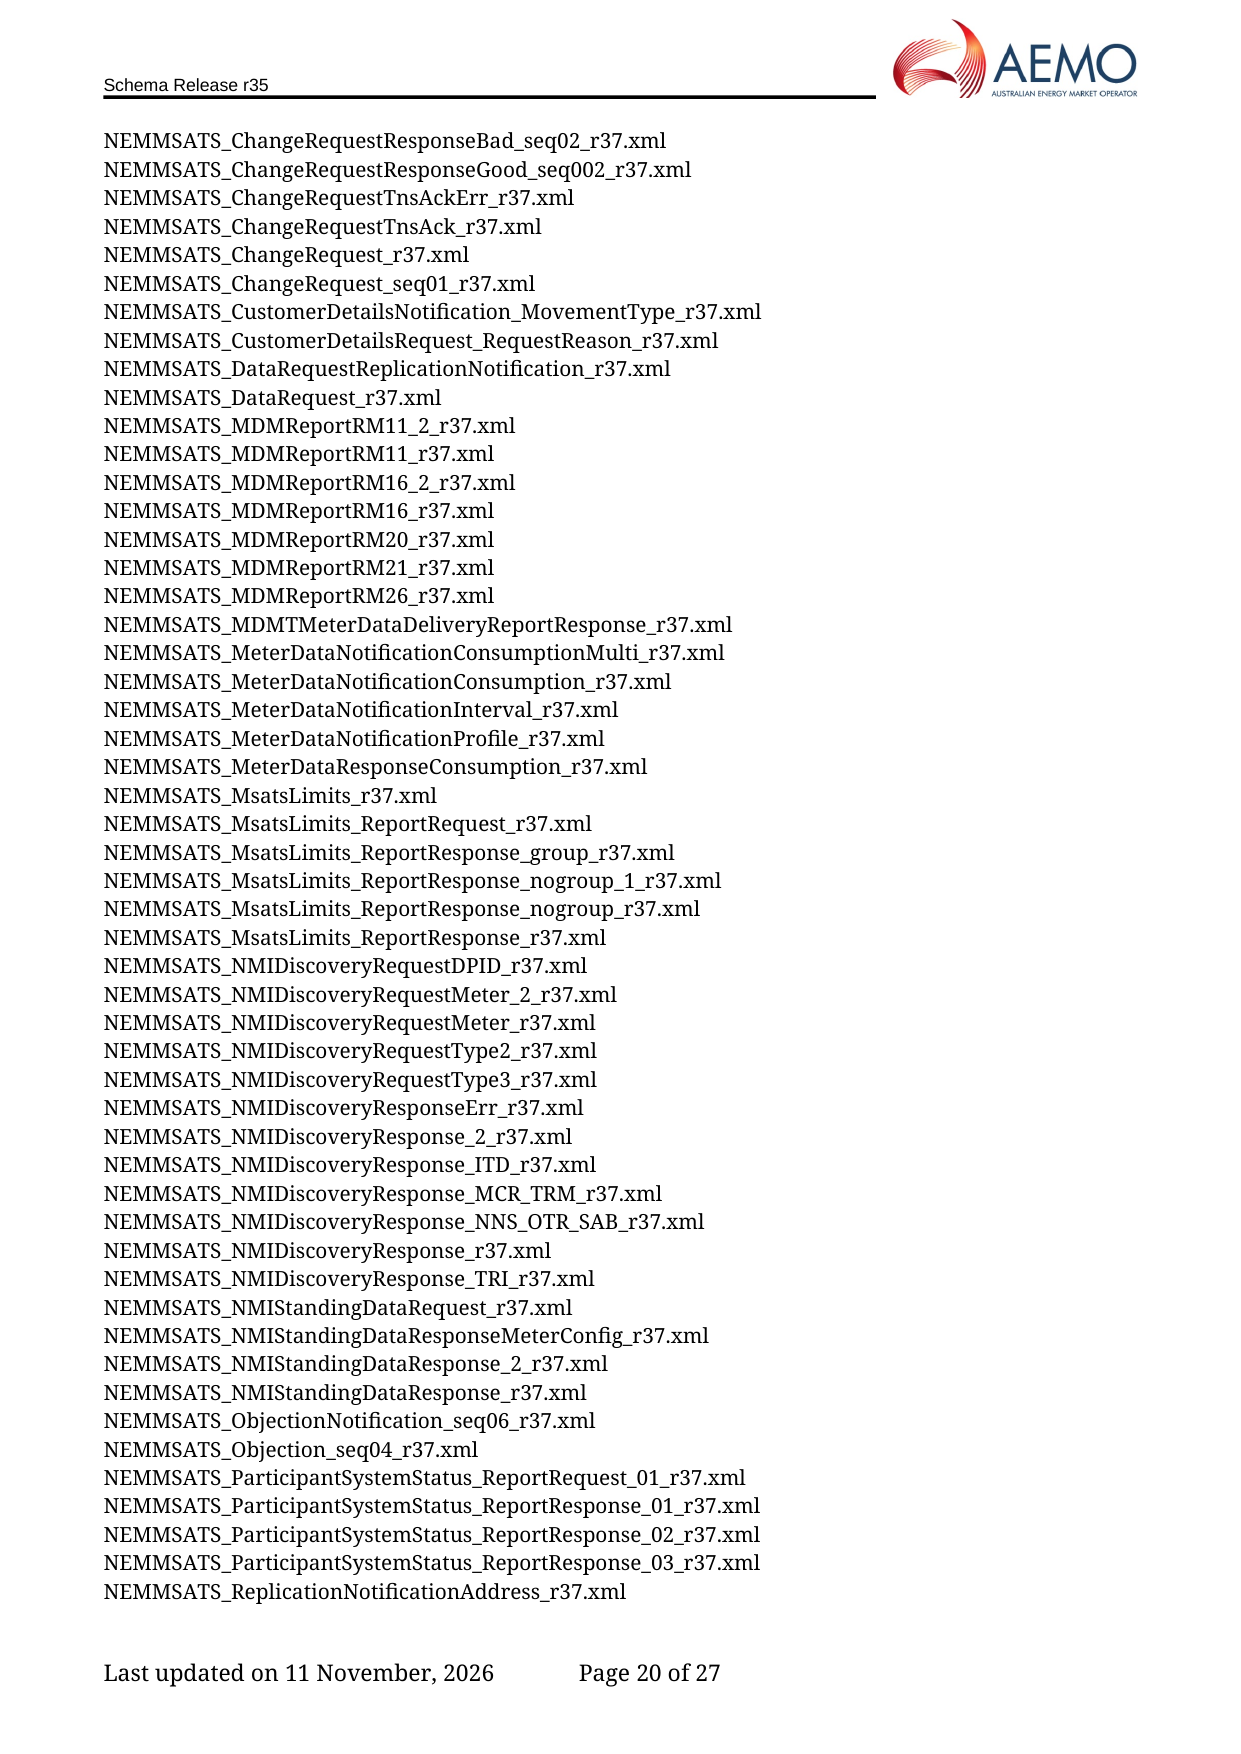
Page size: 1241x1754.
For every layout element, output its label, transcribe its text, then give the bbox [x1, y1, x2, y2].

text NEMMSATS_NMIDiscoveryResponse_2_r37.xml [103, 1122, 1152, 1150]
text NEMMSATS_ChangeRequestTnsAckErr_r37.xml [103, 183, 1152, 212]
text NEMMSATS_CustomerDetailsRequest_RequestReason_r37.xml [103, 326, 1152, 354]
text NEMMSATS_MsatsLimits_ReportResponse_nogroup_1_r37.xml [103, 866, 1152, 894]
text NEMMSATS_NMIStandingDataResponseMeterConfig_r37.xml [103, 1321, 1152, 1349]
text NEMMSATS_MeterDataNotificationConsumption_r37.xml [103, 667, 1152, 695]
text NEMMSATS_MeterDataNotificationProfile_r37.xml [103, 724, 1152, 752]
text NEMMSATS_ObjectionNotification_seq06_r37.xml [103, 1406, 1152, 1435]
text NEMMSATS_ParticipantSystemStatus_ReportRequest_01_r37.xml [103, 1463, 1152, 1492]
text NEMMSATS_CustomerDetailsNotification_MovementType_r37.xml [103, 297, 1152, 326]
text NEMMSATS_MDMReportRM11_2_r37.xml [103, 411, 1152, 439]
text NEMMSATS_MeterDataResponseConsumption_r37.xml [103, 752, 1152, 781]
text NEMMSATS_ChangeRequestResponseBad_seq02_r37.xml [103, 127, 1152, 155]
text NEMMSATS_MsatsLimits_ReportRequest_r37.xml [103, 809, 1152, 838]
text NEMMSATS_MsatsLimits_ReportResponse_nogroup_r37.xml [103, 894, 1152, 923]
text NEMMSATS_Objection_seq04_r37.xml [103, 1435, 1152, 1463]
text NEMMSATS_ChangeRequest_r37.xml [103, 240, 1152, 269]
text NEMMSATS_NMIDiscoveryRequestType3_r37.xml [103, 1065, 1152, 1093]
text NEMMSATS_NMIDiscoveryRequestMeter_2_r37.xml [103, 980, 1152, 1008]
text NEMMSATS_MsatsLimits_ReportResponse_r37.xml [103, 923, 1152, 951]
text NEMMSATS_MsatsLimits_ReportResponse_group_r37.xml [103, 838, 1152, 866]
text NEMMSATS_NMIDiscoveryResponse_ITD_r37.xml [103, 1150, 1152, 1179]
text NEMMSATS_NMIStandingDataRequest_r37.xml [103, 1293, 1152, 1321]
text NEMMSATS_MsatsLimits_r37.xml [103, 781, 1152, 809]
text NEMMSATS_ParticipantSystemStatus_ReportResponse_02_r37.xml [103, 1520, 1152, 1548]
text NEMMSATS_MDMReportRM16_r37.xml [103, 496, 1152, 525]
text NEMMSATS_ChangeRequest_seq01_r37.xml [103, 269, 1152, 297]
text NEMMSATS_ParticipantSystemStatus_ReportResponse_01_r37.xml [103, 1492, 1152, 1520]
text NEMMSATS_NMIStandingDataResponse_r37.xml [103, 1378, 1152, 1406]
text NEMMSATS_ParticipantSystemStatus_ReportResponse_03_r37.xml [103, 1548, 1152, 1577]
text NEMMSATS_MDMTMeterDataDeliveryReportResponse_r37.xml [103, 610, 1152, 638]
text NEMMSATS_MDMReportRM20_r37.xml [103, 525, 1152, 553]
text NEMMSATS_MDMReportRM26_r37.xml [103, 582, 1152, 610]
text NEMMSATS_NMIDiscoveryResponse_r37.xml [103, 1236, 1152, 1264]
text NEMMSATS_DataRequest_r37.xml [103, 383, 1152, 411]
text NEMMSATS_MDMReportRM21_r37.xml [103, 553, 1152, 582]
text NEMMSATS_NMIDiscoveryRequestMeter_r37.xml [103, 1008, 1152, 1037]
text NEMMSATS_MDMReportRM16_2_r37.xml [103, 468, 1152, 496]
text NEMMSATS_ChangeRequestTnsAck_r37.xml [103, 212, 1152, 240]
text NEMMSATS_NMIDiscoveryRequestType2_r37.xml [103, 1037, 1152, 1065]
text NEMMSATS_NMIDiscoveryResponse_TRI_r37.xml [103, 1264, 1152, 1293]
picture [892, 18, 1138, 97]
text NEMMSATS_ReplicationNotificationAddress_r37.xml [103, 1577, 1152, 1605]
text NEMMSATS_MeterDataNotificationConsumptionMulti_r37.xml [103, 638, 1152, 667]
text NEMMSATS_NMIDiscoveryResponse_NNS_OTR_SAB_r37.xml [103, 1207, 1152, 1236]
text NEMMSATS_DataRequestReplicationNotification_r37.xml [103, 354, 1152, 383]
text NEMMSATS_NMIDiscoveryRequestDPID_r37.xml [103, 951, 1152, 980]
text NEMMSATS_ChangeRequestResponseGood_seq002_r37.xml [103, 155, 1152, 183]
text NEMMSATS_MDMReportRM11_r37.xml [103, 439, 1152, 468]
text NEMMSATS_NMIDiscoveryResponseErr_r37.xml [103, 1093, 1152, 1122]
text NEMMSATS_NMIDiscoveryResponse_MCR_TRM_r37.xml [103, 1179, 1152, 1207]
text NEMMSATS_MeterDataNotificationInterval_r37.xml [103, 695, 1152, 724]
text NEMMSATS_NMIStandingDataResponse_2_r37.xml [103, 1349, 1152, 1378]
